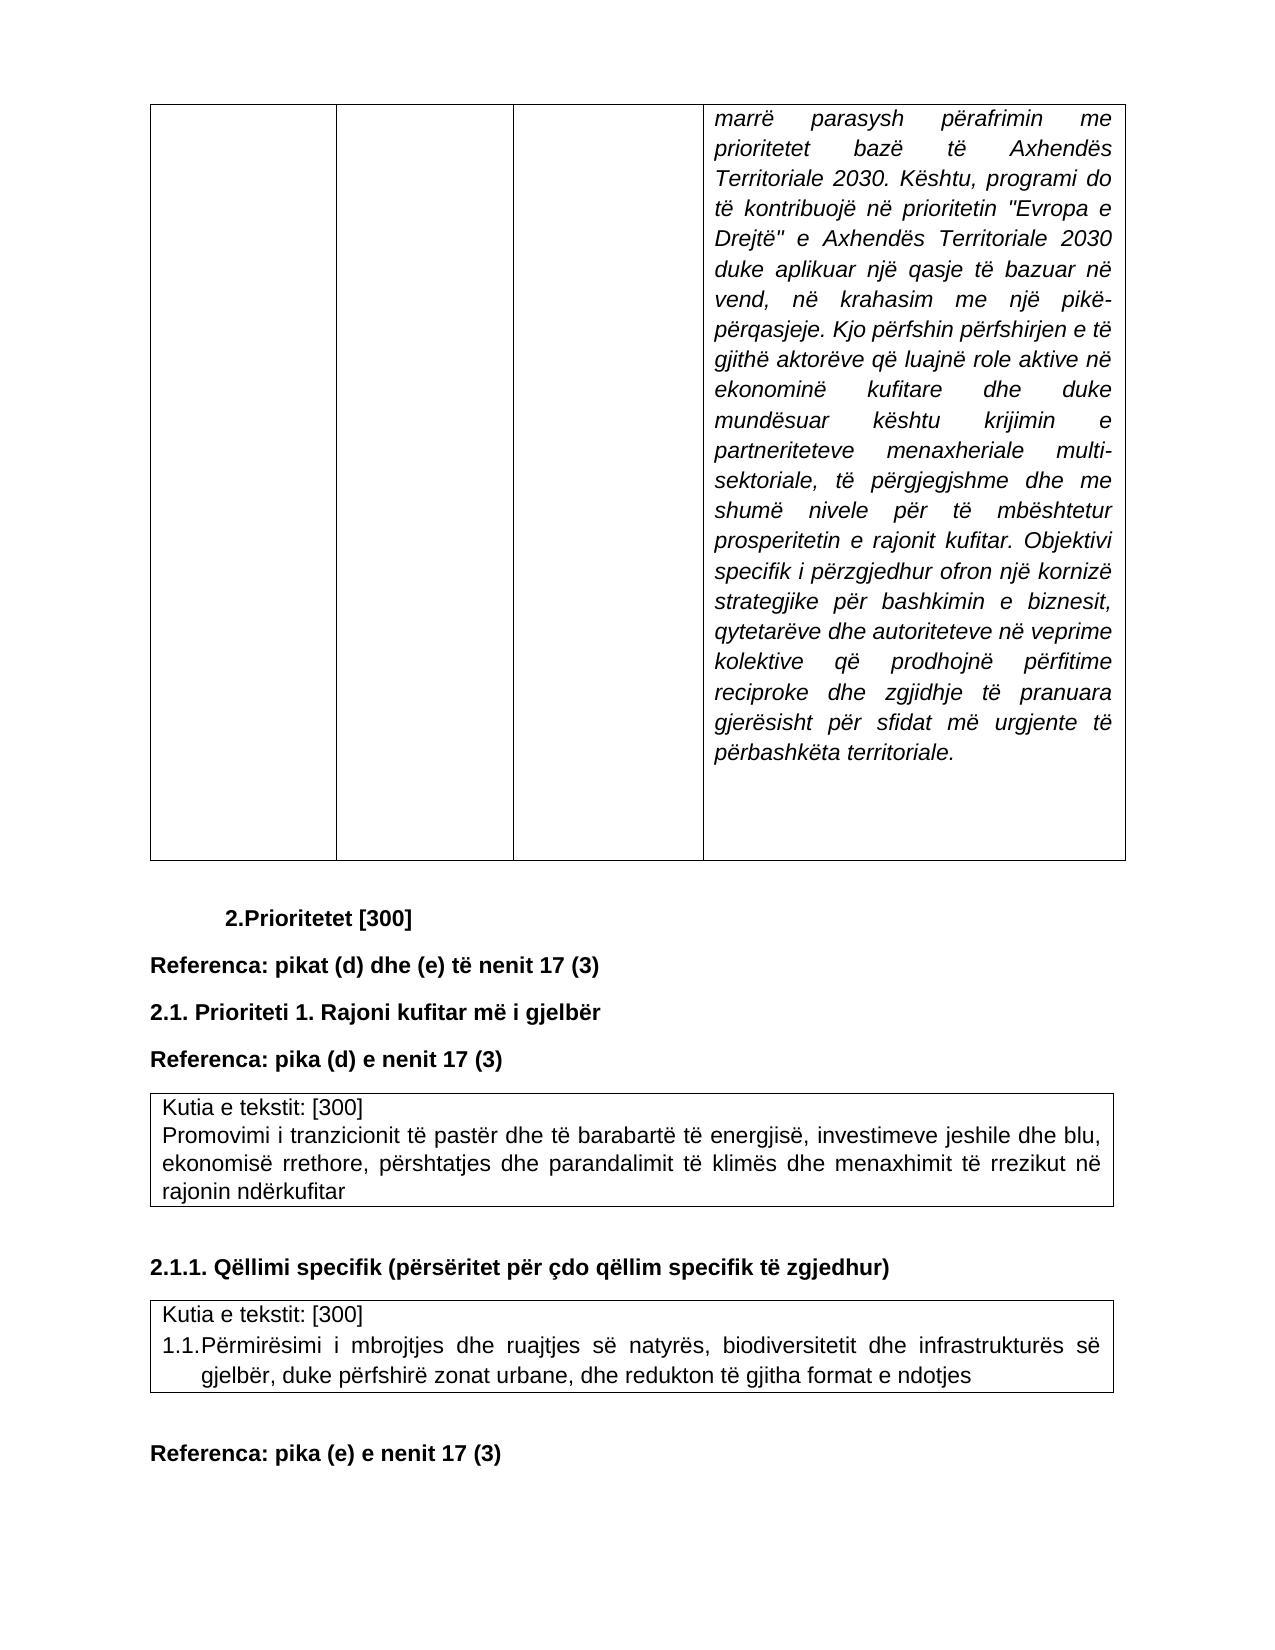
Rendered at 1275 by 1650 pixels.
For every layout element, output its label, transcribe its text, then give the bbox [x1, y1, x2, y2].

table_header Kutia e tekstit: [300] Promovimi i tranzicionit të pastër dhe të barabartë të energjisë, investimeve jeshile dhe blu, ekonomisë rrethore, përshtatjes dhe parandalimit të klimës dhe menaxhimit të rrezikut në rajonin ndërkufitar [151, 1094, 1113, 1206]
text Referenca: pika (e) e nenit 17 (3) [150, 1440, 1125, 1466]
text 2.1.1. Qëllimi specifik (përsëritet për çdo qëllim specifik të zgjedhur) [150, 1253, 1125, 1280]
text 2.Prioritetet [300] [150, 905, 1125, 932]
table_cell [337, 105, 513, 860]
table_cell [704, 105, 1125, 860]
text Referenca: pikat (d) dhe (e) të nenit 17 (3) [150, 952, 1125, 978]
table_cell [514, 105, 703, 860]
text Referenca: pika (d) e nenit 17 (3) [150, 1046, 1125, 1072]
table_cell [151, 105, 336, 860]
table_header Kutia e tekstit: [300] Përmirësimi i mbrojtjes dhe ruajtjes së natyrës, biodiversitetit dhe infrastrukturës së gjelbër, duke përfshirë zonat urbane, dhe redukton të gjitha format e ndotjes [151, 1301, 1113, 1392]
text 2.1. Prioriteti 1. Rajoni kufitar më i gjelbër [150, 999, 1125, 1025]
